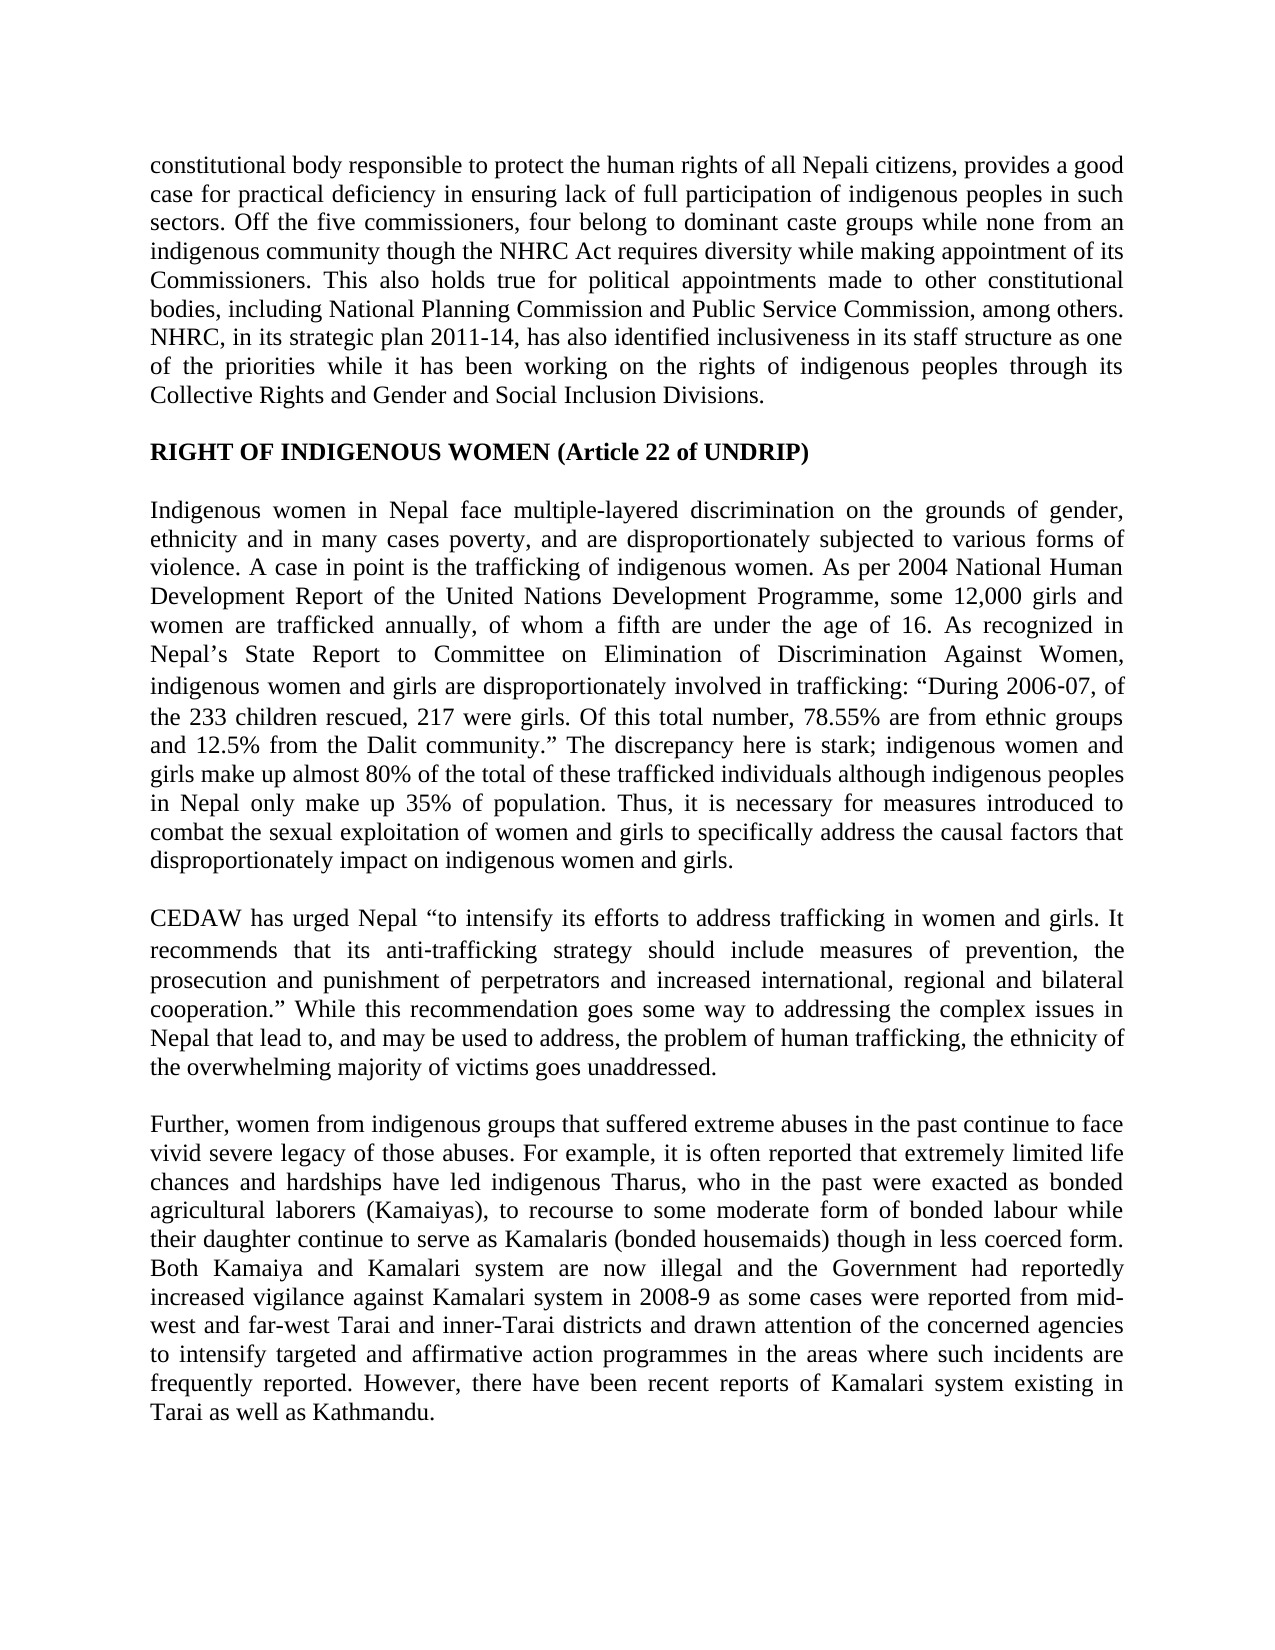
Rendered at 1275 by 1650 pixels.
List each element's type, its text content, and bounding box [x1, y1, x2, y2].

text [150, 150, 1125, 409]
text Indigenous women in Nepal face multiple-layered discrimination on the grounds of gender, ethnicity and in many cases poverty, and are disproportionately subjected to various forms of violence. A case in point is the trafficking of indigenous women. As per 2004 National Human Development Report of the United Nations Development Programme, some 12,000 girls and women are trafficked annually, of whom a fifth are under the age of 16. As recognized in Nepal’s State Report to Committee on Elimination of Discrimination Against Women, indigenous women and girls are disproportionately involved in trafficking: “During 2006‐07, of the 233 children rescued, 217 were girls. Of this total number, 78.55% are from ethnic groups and 12.5% from the Dalit community.” The discrepancy here is stark; indigenous women and girls make up almost 80% of the total of these trafficked individuals although indigenous peoples in Nepal only make up 35% of population. Thus, it is necessary for measures introduced to combat the sexual exploitation of women and girls to specifically address the causal factors that disproportionately impact on indigenous women and girls. [150, 495, 1125, 874]
text RIGHT OF INDIGENOUS WOMEN (Article 22 of UNDRIP) [150, 437, 1125, 466]
text Further, women from indigenous groups that suffered extreme abuses in the past continue to face vivid severe legacy of those abuses. For example, it is often reported that extremely limited life chances and hardships have led indigenous Tharus, who in the past were exacted as bonded agricultural laborers (Kamaiyas), to recourse to some moderate form of bonded labour while their daughter continue to serve as Kamalaris (bonded housemaids) though in less coerced form. Both Kamaiya and Kamalari system are now illegal and the Government had reportedly increased vigilance against Kamalari system in 2008-9 as some cases were reported from mid-west and far-west Tarai and inner-Tarai districts and drawn attention of the concerned agencies to intensify targeted and affirmative action programmes in the areas where such incidents are frequently reported. However, there have been recent reports of Kamalari system existing in Tarai as well as Kathmandu. [150, 1109, 1125, 1426]
text CEDAW has urged Nepal “to intensify its efforts to address trafficking in women and girls. It recommends that its anti‐trafficking strategy should include measures of prevention, the prosecution and punishment of perpetrators and increased international, regional and bilateral cooperation.” While this recommendation goes some way to addressing the complex issues in Nepal that lead to, and may be used to address, the problem of human trafficking, the ethnicity of the overwhelming majority of victims goes unaddressed. [150, 903, 1125, 1081]
